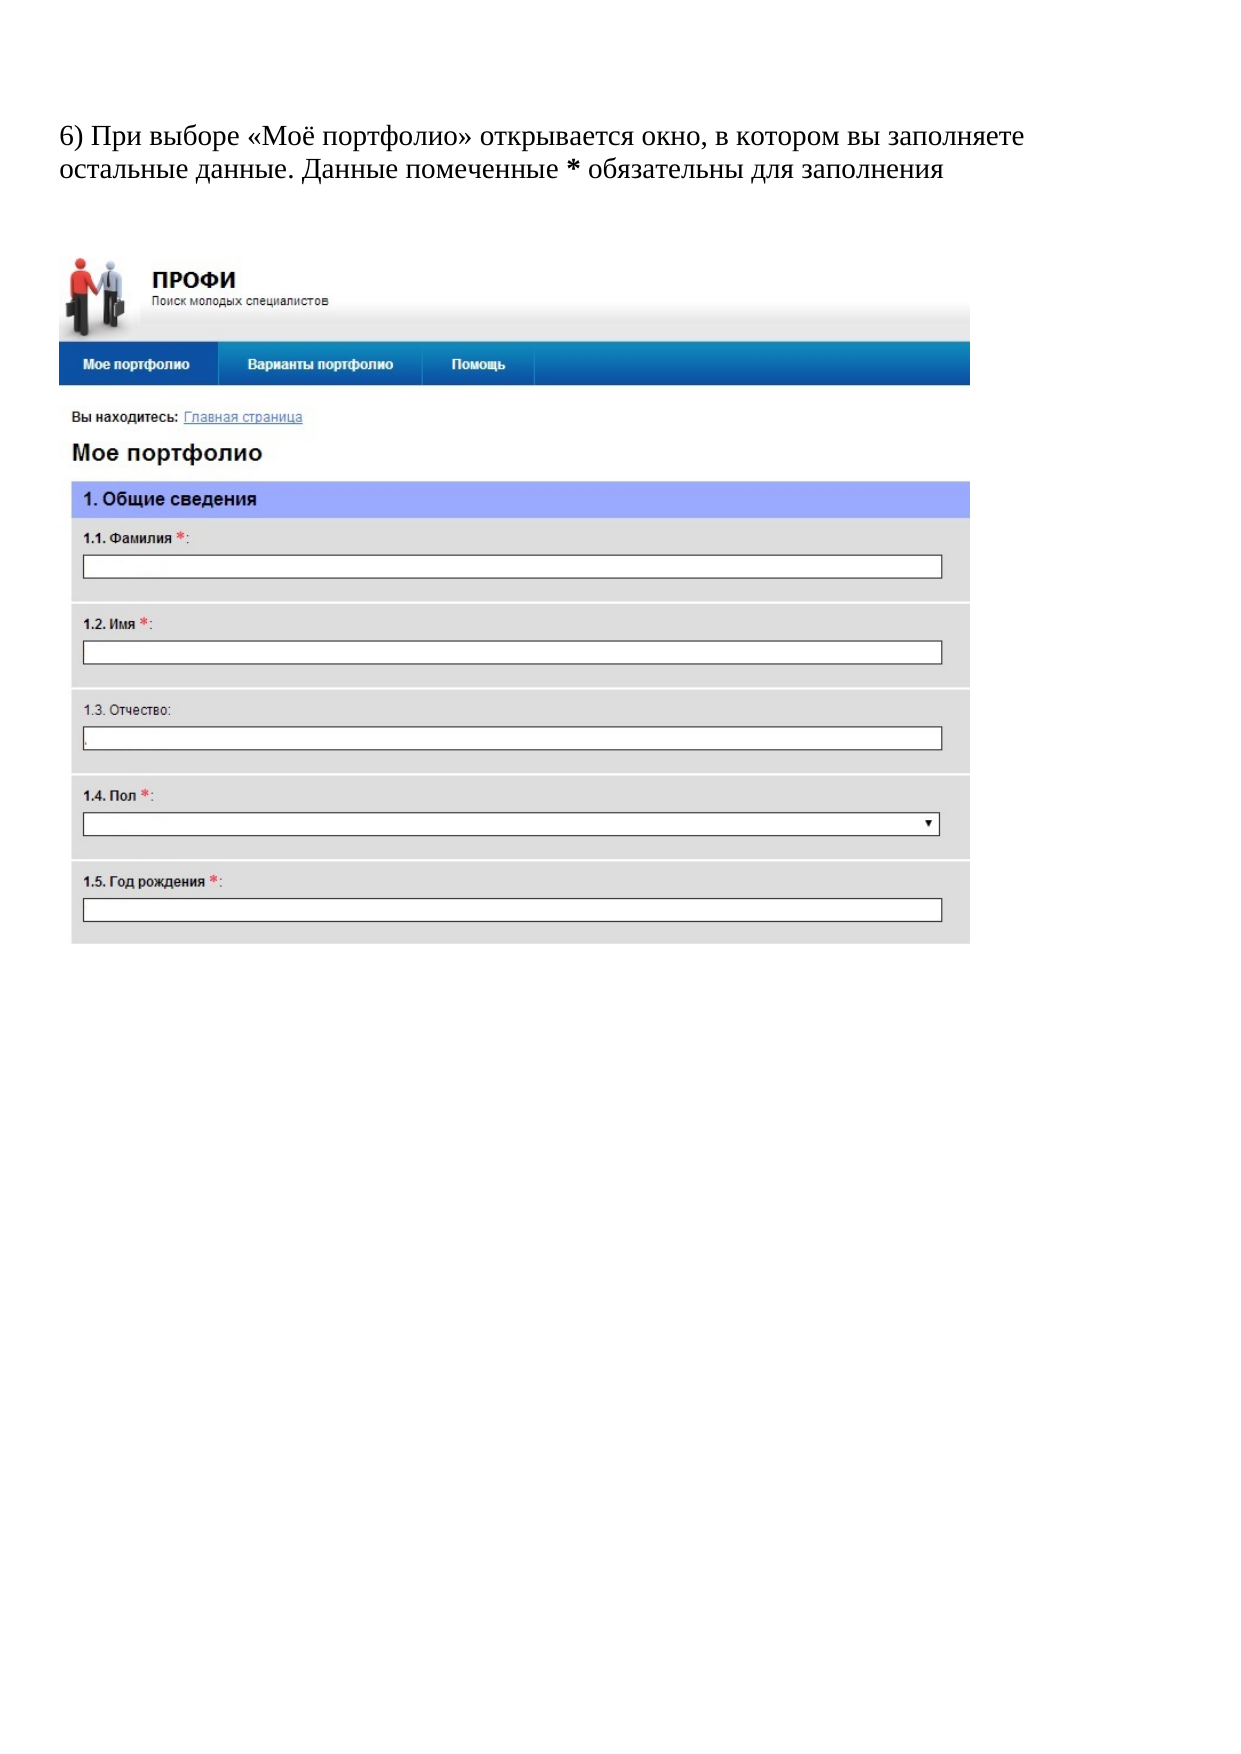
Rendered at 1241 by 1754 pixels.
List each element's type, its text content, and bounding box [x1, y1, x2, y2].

picture [59, 250, 970, 945]
text 6) При выборе «Моё портфолио» открывается окно, в котором вы заполняете остальные данные. Данные помеченные * обязательны для заполнения [59, 118, 1144, 185]
